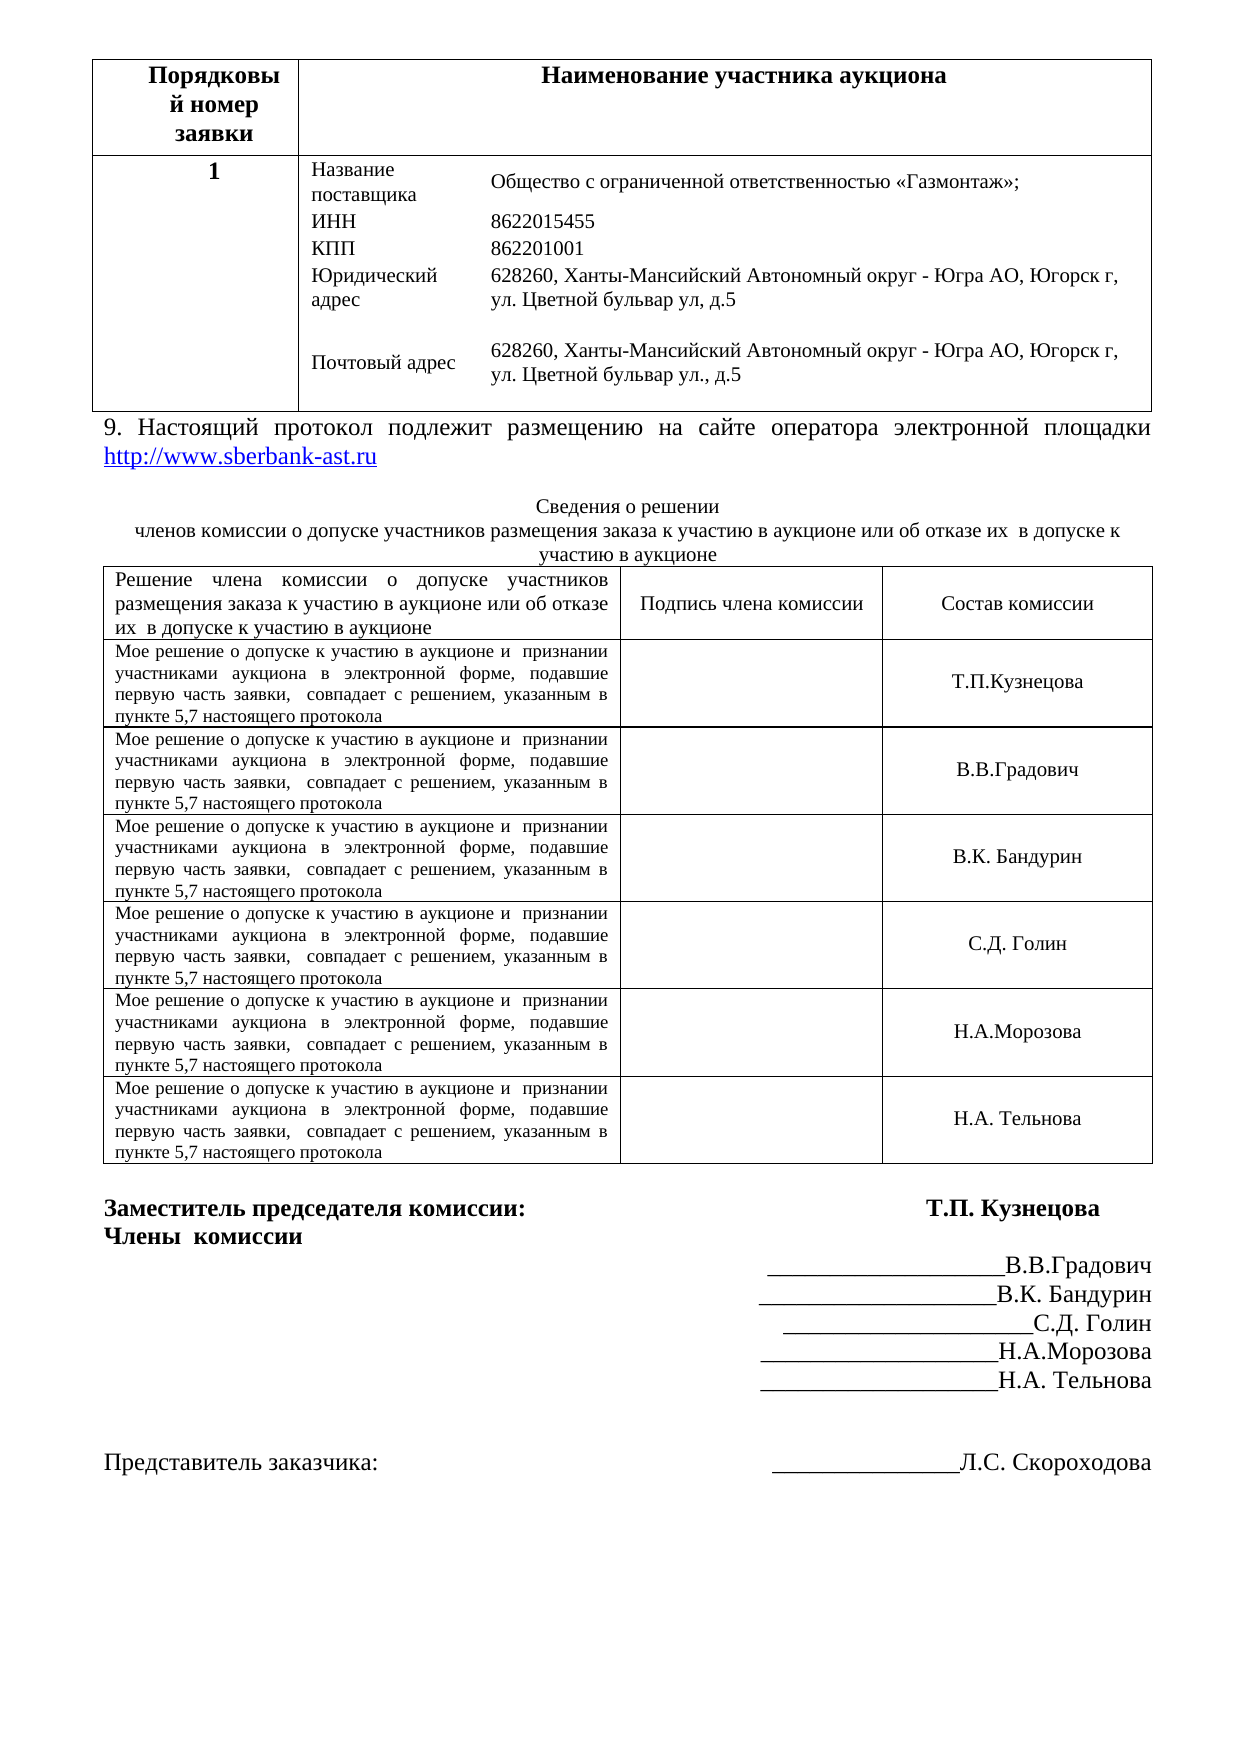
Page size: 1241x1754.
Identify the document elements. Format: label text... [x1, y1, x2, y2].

table_header Состав комиссии [883, 567, 1152, 639]
text Члены комиссии [103, 1221, 1152, 1250]
table_cell [621, 815, 882, 901]
table_cell Н.А. Тельнова [883, 1077, 1152, 1163]
table_cell Н.А.Морозова [883, 989, 1152, 1076]
table_cell [621, 728, 882, 814]
table_cell [621, 640, 882, 726]
text Заместитель председателя комиссии: Т.П. Кузнецова [103, 1193, 1152, 1221]
table_cell [621, 989, 882, 1076]
table_cell Т.П.Кузнецова [883, 640, 1152, 726]
table_cell 1 [93, 156, 298, 411]
text ___________________В.В.Градович [103, 1250, 1152, 1279]
table_header Решение члена комиссии о допуске участников размещения заказа к участию в аукционе или об отказе их в допуске к участию в аукционе [104, 567, 620, 639]
text Сведения о решении [103, 494, 1152, 518]
text Представитель заказчика: _______________Л.С. Скороходова [103, 1447, 1152, 1476]
table_cell Мое решение о допуске к участию в аукционе и признании участниками аукциона в электронной форме, подавшие первую часть заявки, совпадает с решением, указанным в пункте 5,7 настоящего протокола [104, 728, 620, 814]
table_cell Мое решение о допуске к участию в аукционе и признании участниками аукциона в электронной форме, подавшие первую часть заявки, совпадает с решением, указанным в пункте 5,7 настоящего протокола [104, 640, 620, 726]
text ____________________С.Д. Голин [103, 1308, 1152, 1336]
table_cell Мое решение о допуске к участию в аукционе и признании участниками аукциона в электронной форме, подавшие первую часть заявки, совпадает с решением, указанным в пункте 5,7 настоящего протокола [104, 989, 620, 1076]
text 9. Настоящий протокол подлежит размещению на сайте оператора электронной площадки http://www.sberbank-ast.ru [103, 412, 1152, 470]
table_header Наименование участника аукциона [299, 60, 1151, 155]
table_cell [621, 1077, 882, 1163]
table_cell С.Д. Голин [883, 902, 1152, 988]
table_cell Мое решение о допуске к участию в аукционе и признании участниками аукциона в электронной форме, подавшие первую часть заявки, совпадает с решением, указанным в пункте 5,7 настоящего протокола [104, 902, 620, 988]
table_cell Мое решение о допуске к участию в аукционе и признании участниками аукциона в электронной форме, подавшие первую часть заявки, совпадает с решением, указанным в пункте 5,7 настоящего протокола [104, 815, 620, 901]
table_cell [299, 156, 1151, 411]
table_cell В.К. Бандурин [883, 815, 1152, 901]
table_cell В.В.Градович [883, 728, 1152, 814]
text ___________________В.К. Бандурин [103, 1279, 1152, 1308]
table_cell [621, 902, 882, 988]
text ___________________Н.А. Тельнова [103, 1365, 1152, 1394]
text членов комиссии о допуске участников размещения заказа к участию в аукционе или об отказе их в допуске к участию в аукционе [103, 518, 1152, 566]
table_cell Мое решение о допуске к участию в аукционе и признании участниками аукциона в электронной форме, подавшие первую часть заявки, совпадает с решением, указанным в пункте 5,7 настоящего протокола [104, 1077, 620, 1163]
text ___________________Н.А.Морозова [103, 1336, 1152, 1365]
table_header Подпись члена комиссии [621, 567, 882, 639]
table_header Порядковый номер заявки [93, 60, 298, 155]
